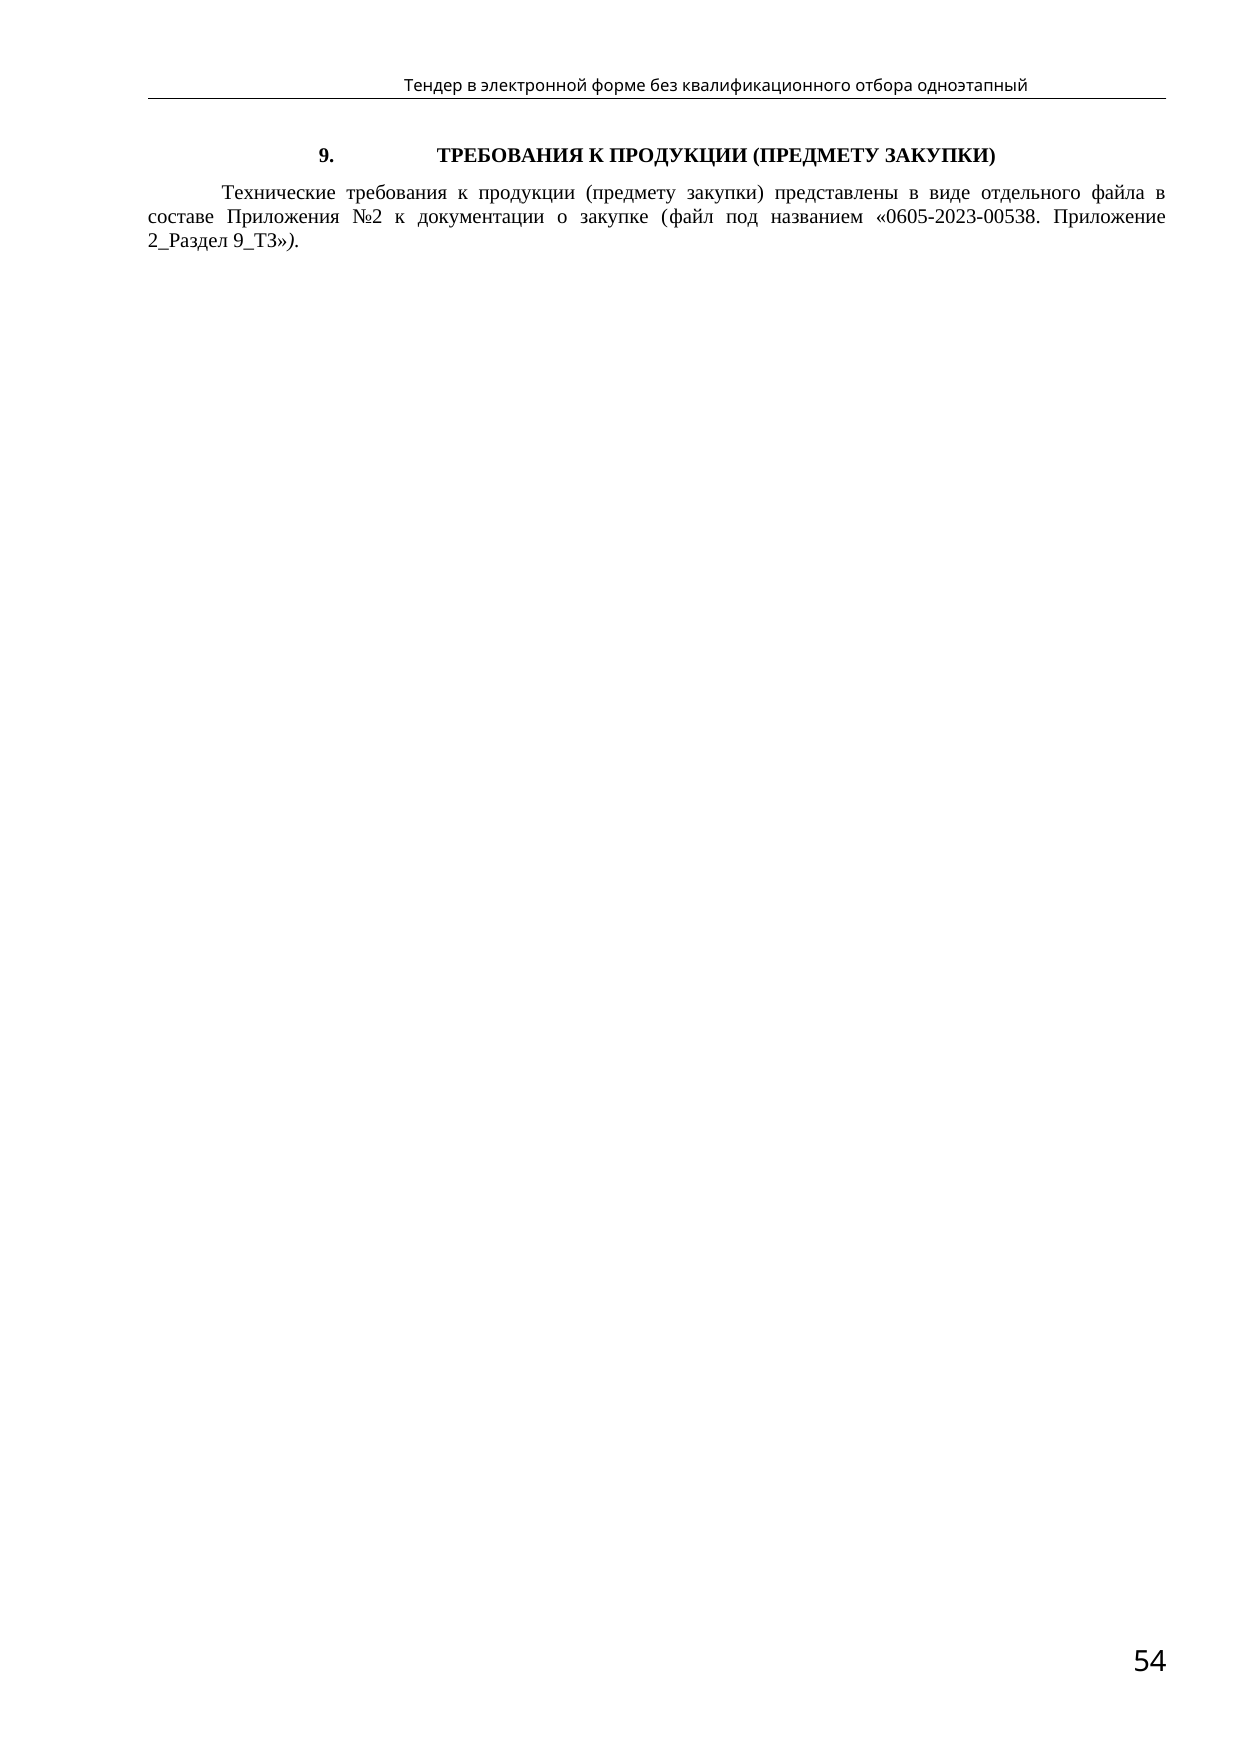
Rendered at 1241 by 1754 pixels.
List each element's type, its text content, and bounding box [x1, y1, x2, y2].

text ТРЕБОВАНИЯ К ПРОДУКЦИИ (ПРЕДМЕТУ ЗАКУПКИ) [148, 143, 1166, 167]
list Технические требования к продукции (предмету закупки) представлены в виде отдельного файла в составе Приложения №2 к документации о закупке (файл под названием «0605-2023-00538. Приложение 2_Раздел 9_ТЗ»). [148, 180, 1166, 252]
